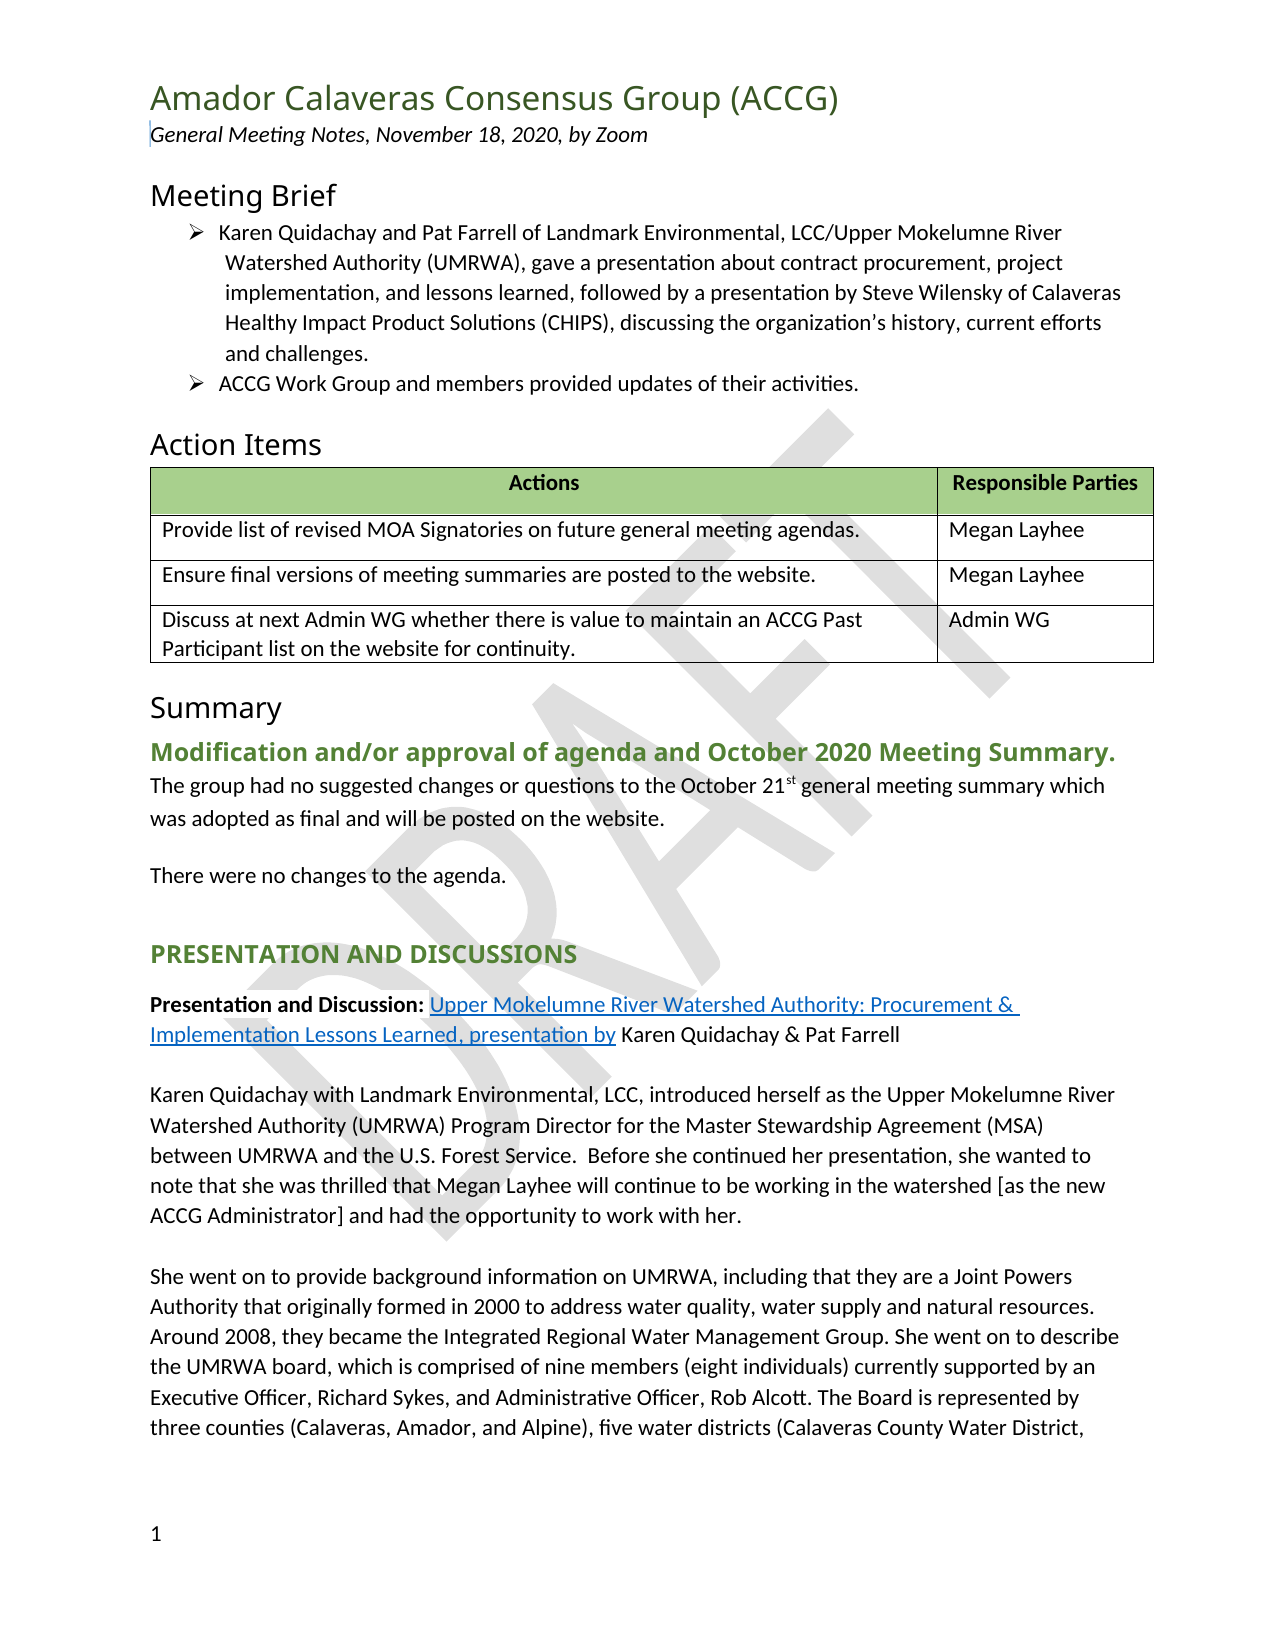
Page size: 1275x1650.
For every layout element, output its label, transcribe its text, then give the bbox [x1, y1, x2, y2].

text PRESENTATION AND DISCUSSIONS [150, 936, 1125, 971]
subtitle Summary [150, 688, 1125, 727]
table_cell Megan Layhee [938, 516, 1153, 559]
table_cell Megan Layhee [938, 561, 1153, 604]
table_cell Admin WG [938, 606, 1153, 662]
subtitle Action Items [150, 424, 1125, 464]
table_header Responsible Parties [938, 468, 1153, 514]
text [150, 1262, 1125, 1441]
table_cell Ensure final versions of meeting summaries are posted to the website. [151, 561, 937, 604]
table_header Actions [151, 468, 937, 514]
table_cell Provide list of revised MOA Signatories on future general meeting agendas. [151, 516, 937, 559]
subtitle Modification and/or approval of agenda and October 2020 Meeting Summary. [150, 735, 1125, 769]
subtitle Meeting Brief [150, 175, 1125, 215]
table_cell Discuss at next Admin WG whether there is value to maintain an ACCG Past Participant list on the website for continuity. [151, 606, 937, 662]
list Karen Quidachay and Pat Farrell of Landmark Environmental, LCC/Upper Mokelumne River Watershed Authority (UMRWA), gave a presentation about contract procurement, project implementation, and lessons learned, followed by a presentation by Steve Wilensky of Calaveras Healthy Impact Product Solutions (CHIPS), discussing the organization’s history, current efforts and challenges. [187, 218, 1125, 367]
subtitle There were no changes to the agenda. [150, 862, 1125, 889]
list ACCG Work Group and members provided updates of their activities. [187, 369, 1125, 397]
text Karen Quidachay with Landmark Environmental, LCC, introduced herself as the Upper Mokelumne River Watershed Authority (UMRWA) Program Director for the Master Stewardship Agreement (MSA) between UMRWA and the U.S. Forest Service. Before she continued her presentation, she wanted to note that she was thrilled that Megan Layhee will continue to be working in the watershed [as the new ACCG Administrator] and had the opportunity to work with her. [150, 1081, 1125, 1229]
subtitle The group had no suggested changes or questions to the October 21st general meeting summary which was adopted as final and will be posted on the website. [150, 771, 1125, 833]
text Presentation and Discussion: Upper Mokelumne River Watershed Authority: Procurement & Implementation Lessons Learned, presentation by Karen Quidachay & Pat Farrell [150, 990, 1125, 1048]
